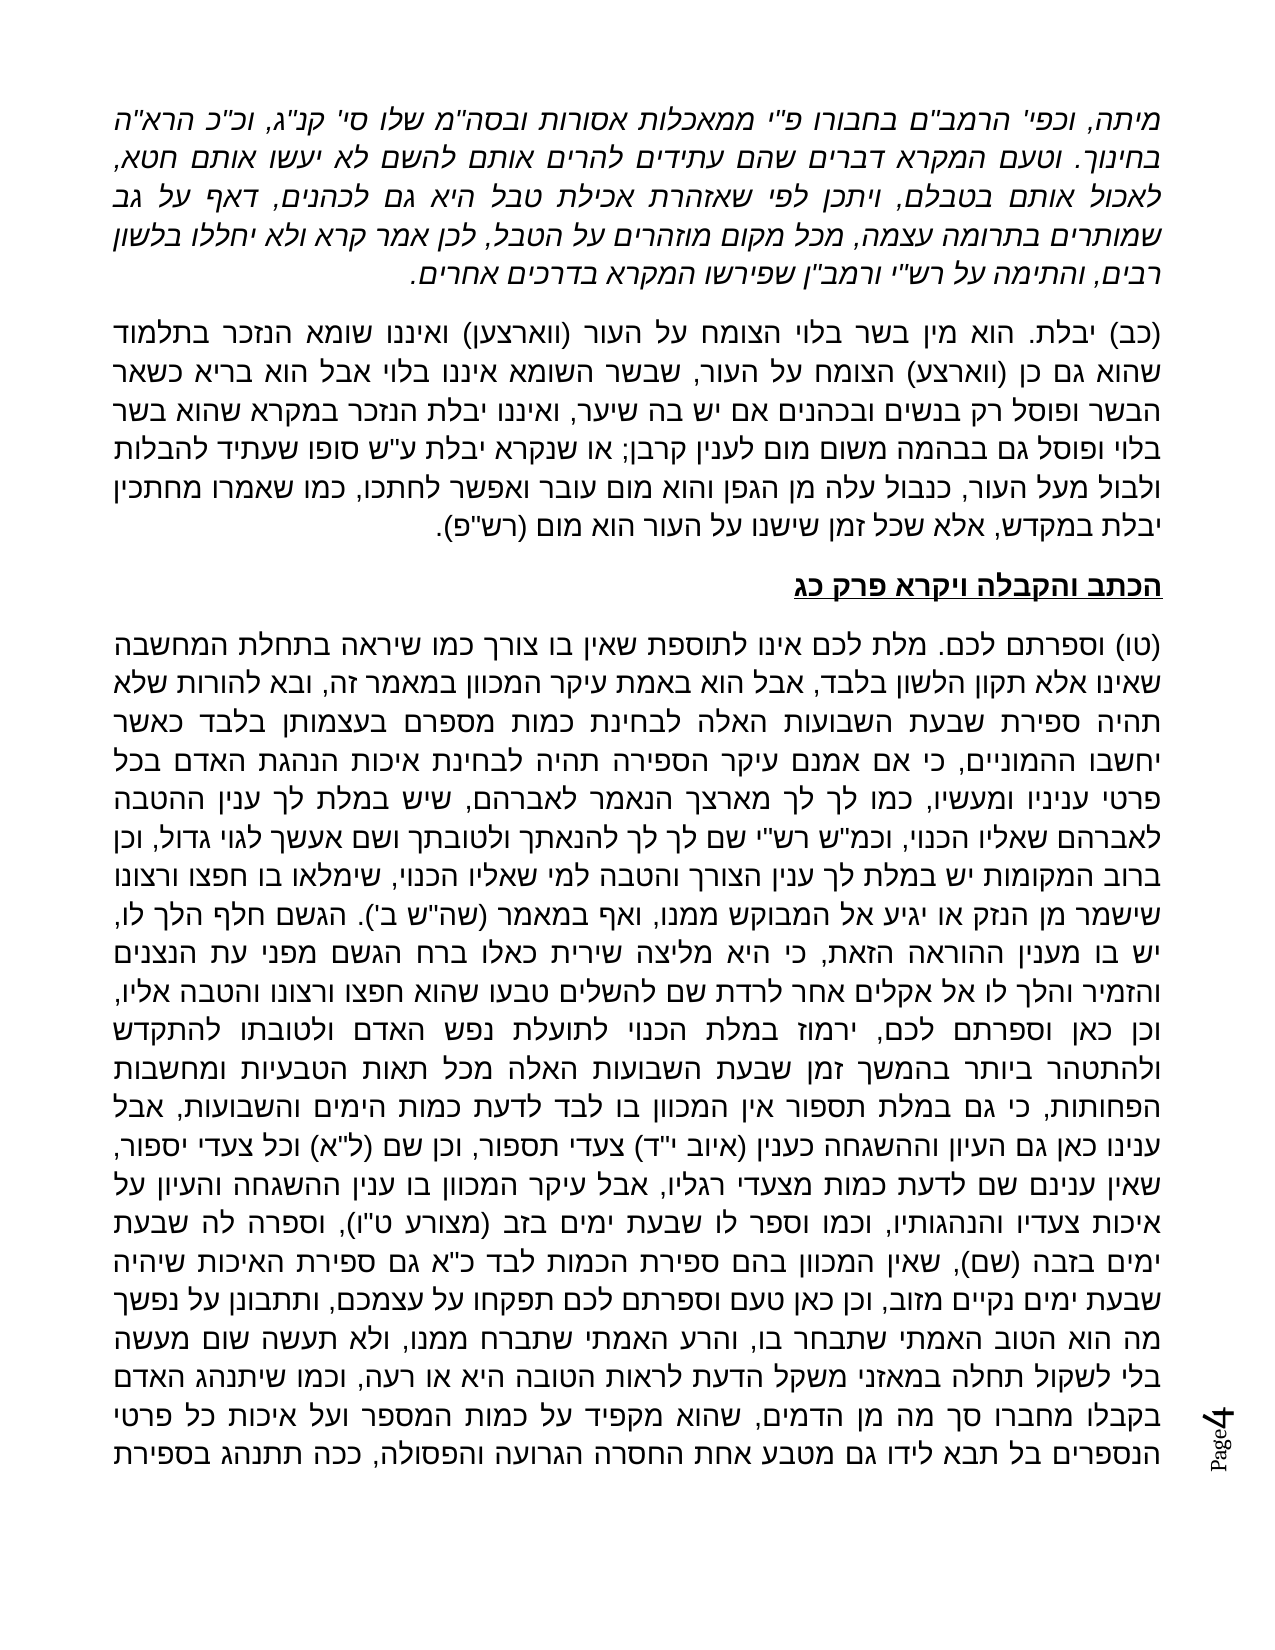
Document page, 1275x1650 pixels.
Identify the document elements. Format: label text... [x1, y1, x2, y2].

text (כב) יבלת. הוא מין בשר בלוי הצומח על העור (ווארצען) ואיננו שומא הנזכר בתלמוד שהוא גם כן (ווארצע) הצומח על העור, שבשר השומא איננו בלוי אבל הוא בריא כשאר הבשר ופוסל רק בנשים ובכהנים אם יש בה שיער, ואיננו יבלת הנזכר במקרא שהוא בשר בלוי ופוסל גם בבהמה משום מום לענין קרבן; או שנקרא יבלת ע"ש סופו שעתיד להבלות ולבול מעל העור, כנבול עלה מן הגפן והוא מום עובר ואפשר לחתכו, כמו שאמרו מחתכין יבלת במקדש, אלא שכל זמן שישנו על העור הוא מום (רש"פ). [112, 317, 1162, 543]
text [112, 103, 1162, 291]
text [112, 628, 1162, 1471]
text הכתב והקבלה ויקרא פרק כג [112, 569, 1162, 602]
